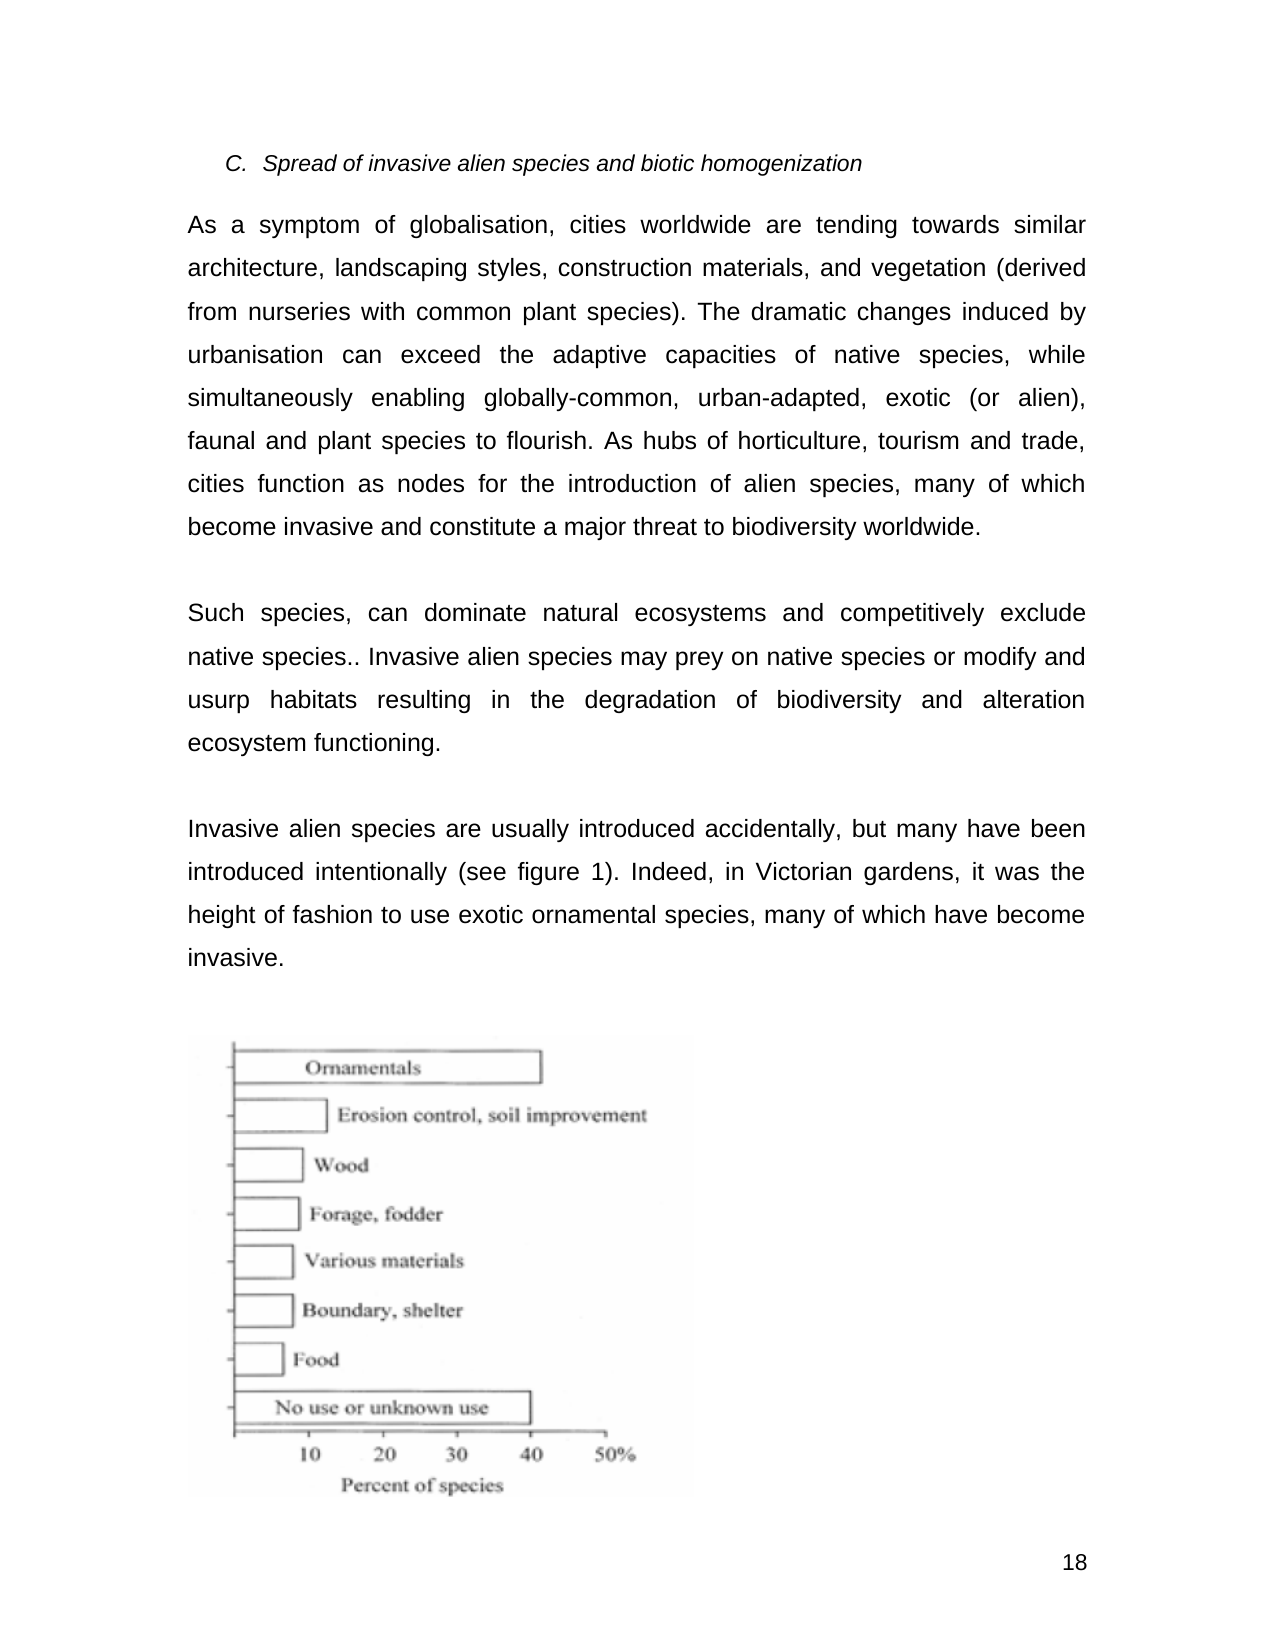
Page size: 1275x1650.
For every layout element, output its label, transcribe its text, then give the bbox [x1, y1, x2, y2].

text Invasive alien species are usually introduced accidentally, but many have been introduced intentionally (see figure 1). Indeed, in Victorian gardens, it was the height of fashion to use exotic ornamental species, many of which have become invasive. [187, 814, 1087, 972]
list Spread of invasive alien species and biotic homogenization [225, 150, 1087, 176]
picture [187, 1029, 721, 1497]
text As a symptom of globalisation, cities worldwide are tending towards similar architecture, landscaping styles, construction materials, and vegetation (derived from nurseries with common plant species). The dramatic changes induced by urbanisation can exceed the adaptive capacities of native species, while simultaneously enabling globally-common, urban-adapted, exotic (or alien), faunal and plant species to flourish. As hubs of horticulture, tourism and trade, cities function as nodes for the introduction of alien species, many of which become invasive and constitute a major threat to biodiversity worldwide. [187, 210, 1087, 541]
text Such species, can dominate natural ecosystems and competitively exclude native species.. Invasive alien species may prey on native species or modify and usurp habitats resulting in the degradation of biodiversity and alteration ecosystem functioning. [187, 598, 1087, 757]
